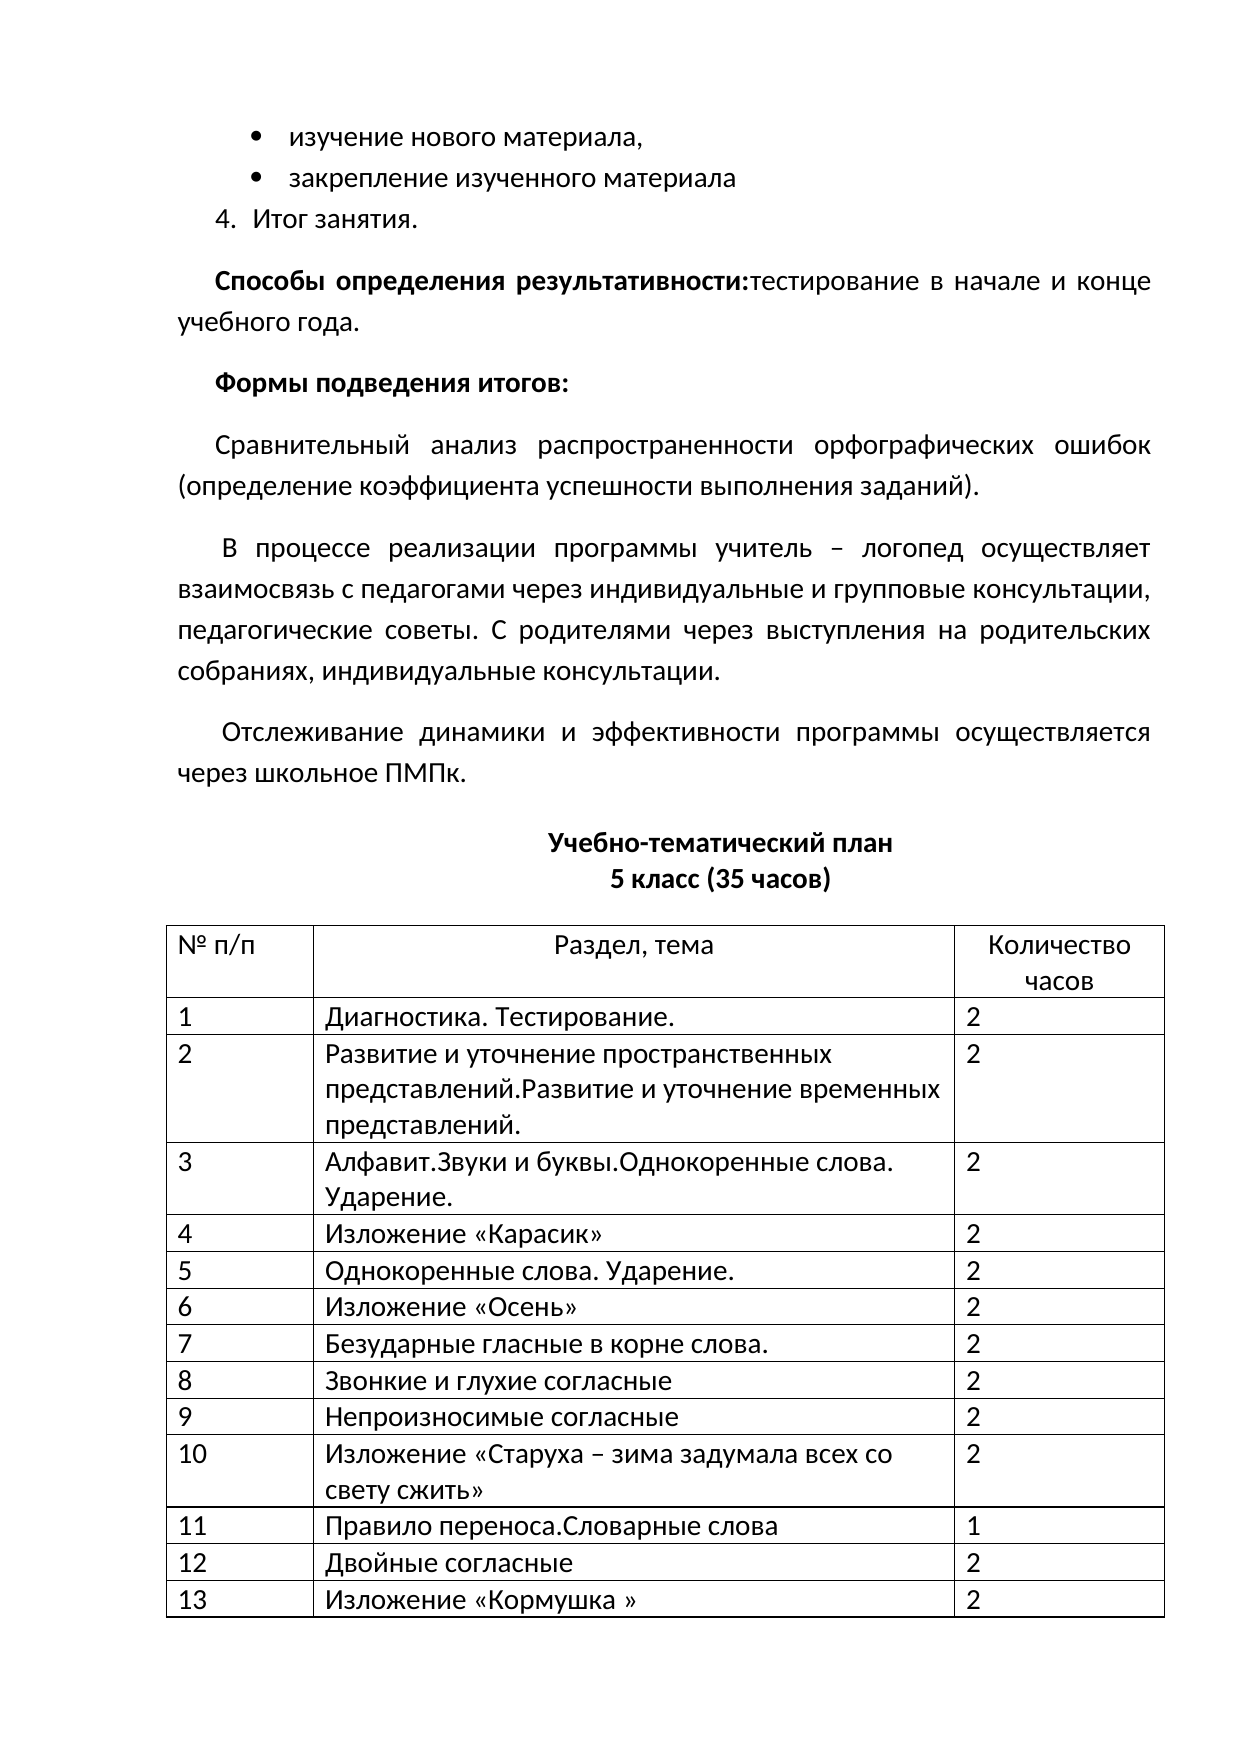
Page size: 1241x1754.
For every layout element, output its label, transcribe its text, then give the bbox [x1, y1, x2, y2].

table_cell 2 [955, 1399, 1164, 1434]
table_cell 2 [955, 1035, 1164, 1142]
table_cell 12 [167, 1544, 313, 1580]
table_cell 2 [955, 1544, 1164, 1580]
table_cell 2 [955, 1362, 1164, 1397]
table_cell 2 [955, 1325, 1164, 1361]
table_header № п/п [167, 926, 313, 997]
table_cell 1 [955, 1508, 1164, 1543]
table_cell Безударные гласные в корне слова. [314, 1325, 954, 1361]
table_cell 2 [955, 1215, 1164, 1251]
table_cell 7 [167, 1325, 313, 1361]
table_cell 11 [167, 1508, 313, 1543]
list Итог занятия. [215, 200, 1152, 236]
table_cell Изложение «Карасик» [314, 1215, 954, 1251]
table_cell Изложение «Кормушка » [314, 1581, 954, 1616]
table_cell 2 [955, 998, 1164, 1034]
table_cell 3 [167, 1143, 313, 1214]
table_cell 2 [167, 1035, 313, 1142]
table_cell 9 [167, 1399, 313, 1434]
table_cell 10 [167, 1435, 313, 1506]
text В процессе реализации программы учитель – логопед осуществляет взаимосвязь с педагогами через индивидуальные и групповые консультации, педагогические советы. С родителями через выступления на родительских собраниях, индивидуальные консультации. [177, 529, 1152, 687]
table_cell 2 [955, 1435, 1164, 1506]
list 5 класс (35 часов) [290, 860, 1152, 896]
table_cell 2 [955, 1252, 1164, 1287]
table_header Раздел, тема [314, 926, 954, 997]
list Учебно-тематический план [290, 824, 1152, 860]
table_cell 6 [167, 1289, 313, 1324]
text Отслеживание динамики и эффективности программы осуществляется через школьное ПМПк. [177, 713, 1152, 790]
table_cell 2 [955, 1289, 1164, 1324]
table_cell 2 [955, 1581, 1164, 1616]
text Сравнительный анализ распространенности орфографических ошибок (определение коэффициента успешности выполнения заданий). [177, 426, 1152, 503]
table_cell Изложение «Старуха – зима задумала всех со свету сжить» [314, 1435, 954, 1506]
table_cell 1 [167, 998, 313, 1034]
list изучение нового материала, [251, 118, 1152, 154]
list закрепление изученного материала [251, 159, 1152, 195]
table_cell Изложение «Осень» [314, 1289, 954, 1324]
table_cell Правило переноса.Словарные слова [314, 1508, 954, 1543]
table_cell Двойные согласные [314, 1544, 954, 1580]
table_header Количество часов [955, 926, 1164, 997]
table_cell 13 [167, 1581, 313, 1616]
table_cell 4 [167, 1215, 313, 1251]
text Формы подведения итогов: [177, 364, 1152, 400]
table_cell Звонкие и глухие согласные [314, 1362, 954, 1397]
table_cell Алфавит.Звуки и буквы.Однокоренные слова. Ударение. [314, 1143, 954, 1214]
table_cell Непроизносимые согласные [314, 1399, 954, 1434]
table_cell 8 [167, 1362, 313, 1397]
table_cell Диагностика. Тестирование. [314, 998, 954, 1034]
text Способы определения результативности:тестирование в начале и конце учебного года. [177, 262, 1152, 338]
table_cell 2 [955, 1143, 1164, 1214]
table_cell Развитие и уточнение пространственных представлений.Развитие и уточнение временных представлений. [314, 1035, 954, 1142]
table_cell Однокоренные слова. Ударение. [314, 1252, 954, 1287]
table_cell 5 [167, 1252, 313, 1287]
